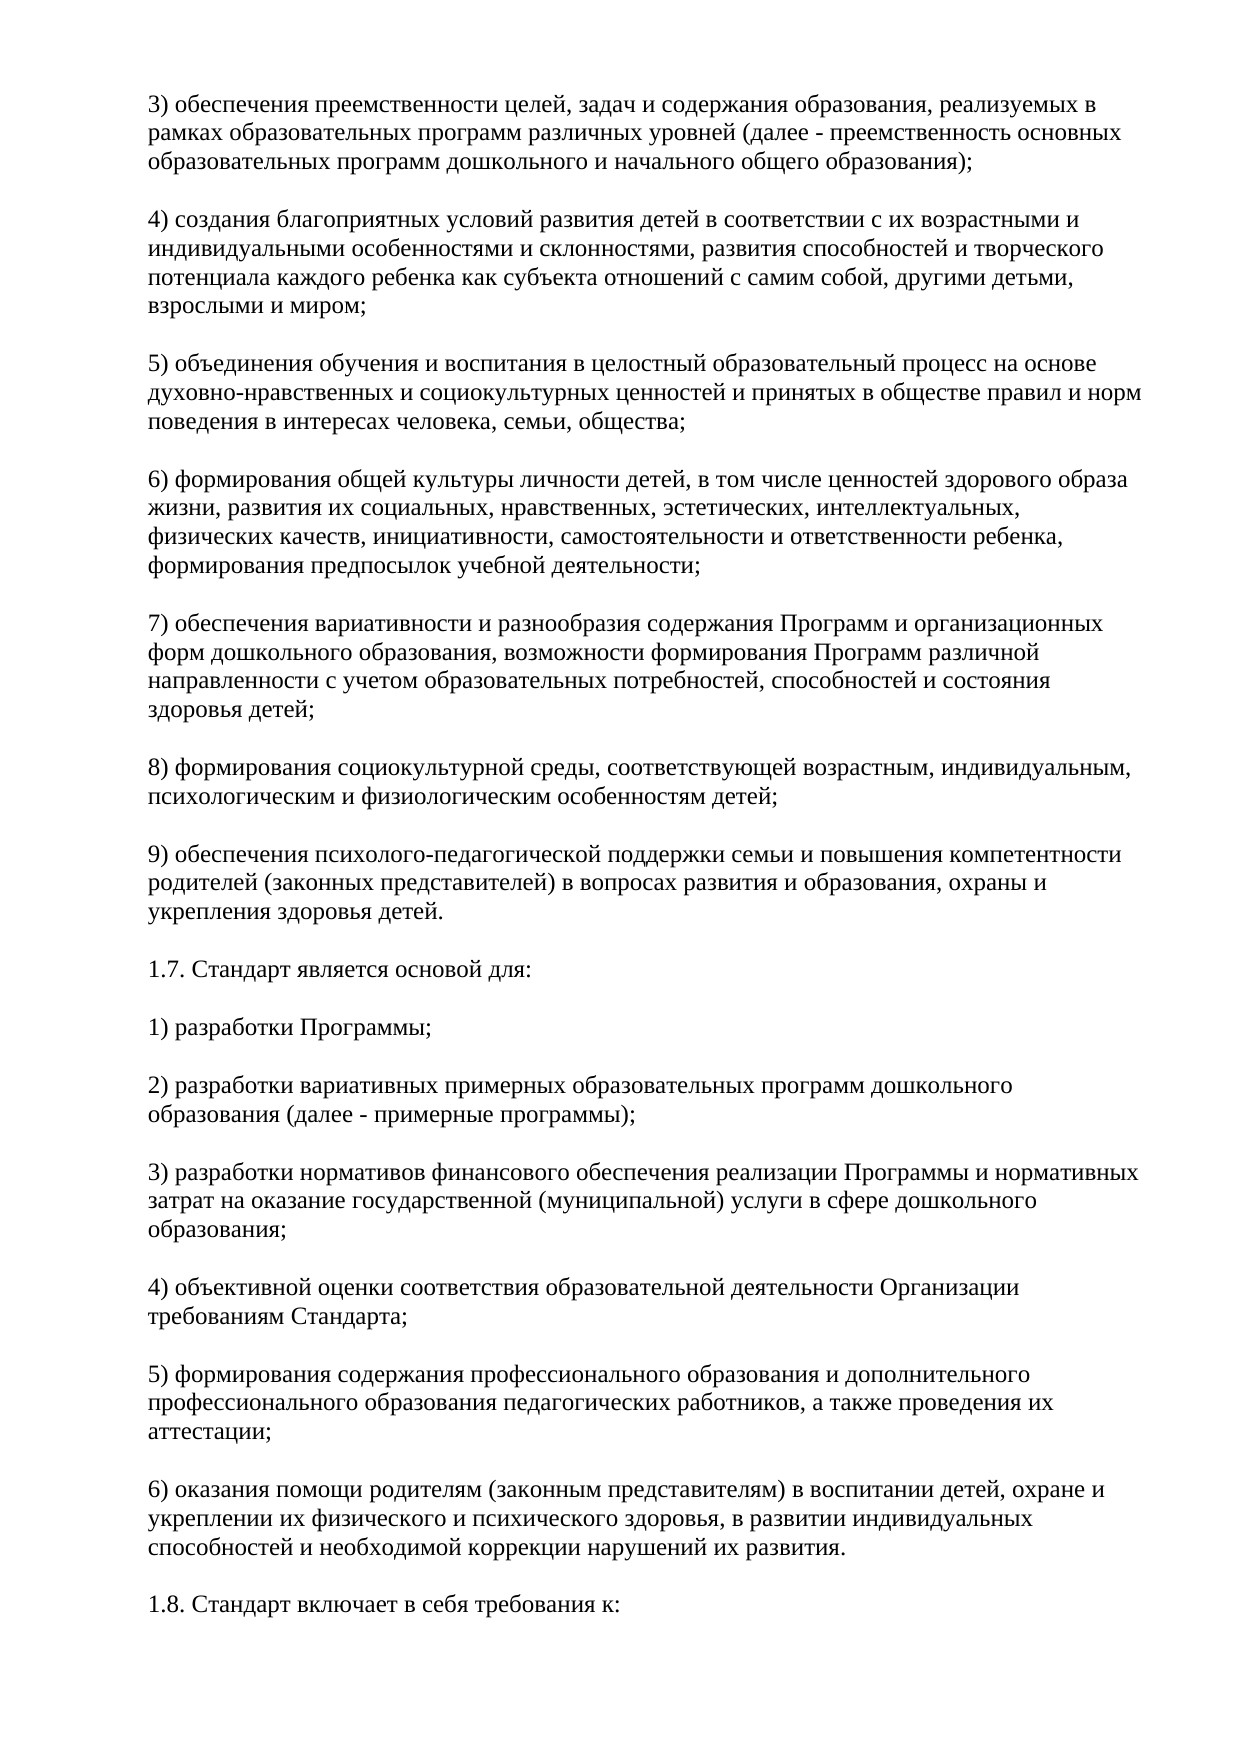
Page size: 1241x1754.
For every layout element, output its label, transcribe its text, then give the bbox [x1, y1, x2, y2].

text 9) обеспечения психолого-педагогической поддержки семьи и повышения компетентности родителей (законных представителей) в вопросах развития и образования, охраны и укрепления здоровья детей. [148, 839, 1152, 925]
text 4) объективной оценки соответствия образовательной деятельности Организации требованиям Стандарта; [148, 1272, 1152, 1329]
text 5) объединения обучения и воспитания в целостный образовательный процесс на основе духовно-нравственных и социокультурных ценностей и принятых в обществе правил и норм поведения в интересах человека, семьи, общества; [148, 348, 1152, 434]
text 6) формирования общей культуры личности детей, в том числе ценностей здорового образа жизни, развития их социальных, нравственных, эстетических, интеллектуальных, физических качеств, инициативности, самостоятельности и ответственности ребенка, формирования предпосылок учебной деятельности; [148, 464, 1152, 579]
text 5) формирования содержания профессионального образования и дополнительного профессионального образования педагогических работников, а также проведения их аттестации; [148, 1359, 1152, 1445]
text 3) разработки нормативов финансового обеспечения реализации Программы и нормативных затрат на оказание государственной (муниципальной) услуги в сфере дошкольного образования; [148, 1157, 1152, 1243]
text 3) обеспечения преемственности целей, задач и содержания образования, реализуемых в рамках образовательных программ различных уровней (далее - преемственность основных образовательных программ дошкольного и начального общего образования); [148, 89, 1152, 175]
text 6) оказания помощи родителям (законным представителям) в воспитании детей, охране и укреплении их физического и психического здоровья, в развитии индивидуальных способностей и необходимой коррекции нарушений их развития. [148, 1474, 1152, 1560]
text 1) разработки Программы; [148, 1012, 1152, 1041]
text 7) обеспечения вариативности и разнообразия содержания Программ и организационных форм дошкольного образования, возможности формирования Программ различной направленности с учетом образовательных потребностей, способностей и состояния здоровья детей; [148, 608, 1152, 723]
text 2) разработки вариативных примерных образовательных программ дошкольного образования (далее - примерные программы); [148, 1070, 1152, 1127]
text 1.7. Стандарт является основой для: [148, 954, 1152, 983]
text 4) создания благоприятных условий развития детей в соответствии с их возрастными и индивидуальными особенностями и склонностями, развития способностей и творческого потенциала каждого ребенка как субъекта отношений с самим собой, другими детьми, взрослыми и миром; [148, 204, 1152, 319]
text 8) формирования социокультурной среды, соответствующей возрастным, индивидуальным, психологическим и физиологическим особенностям детей; [148, 752, 1152, 809]
text 1.8. Стандарт включает в себя требования к: [148, 1589, 1152, 1618]
